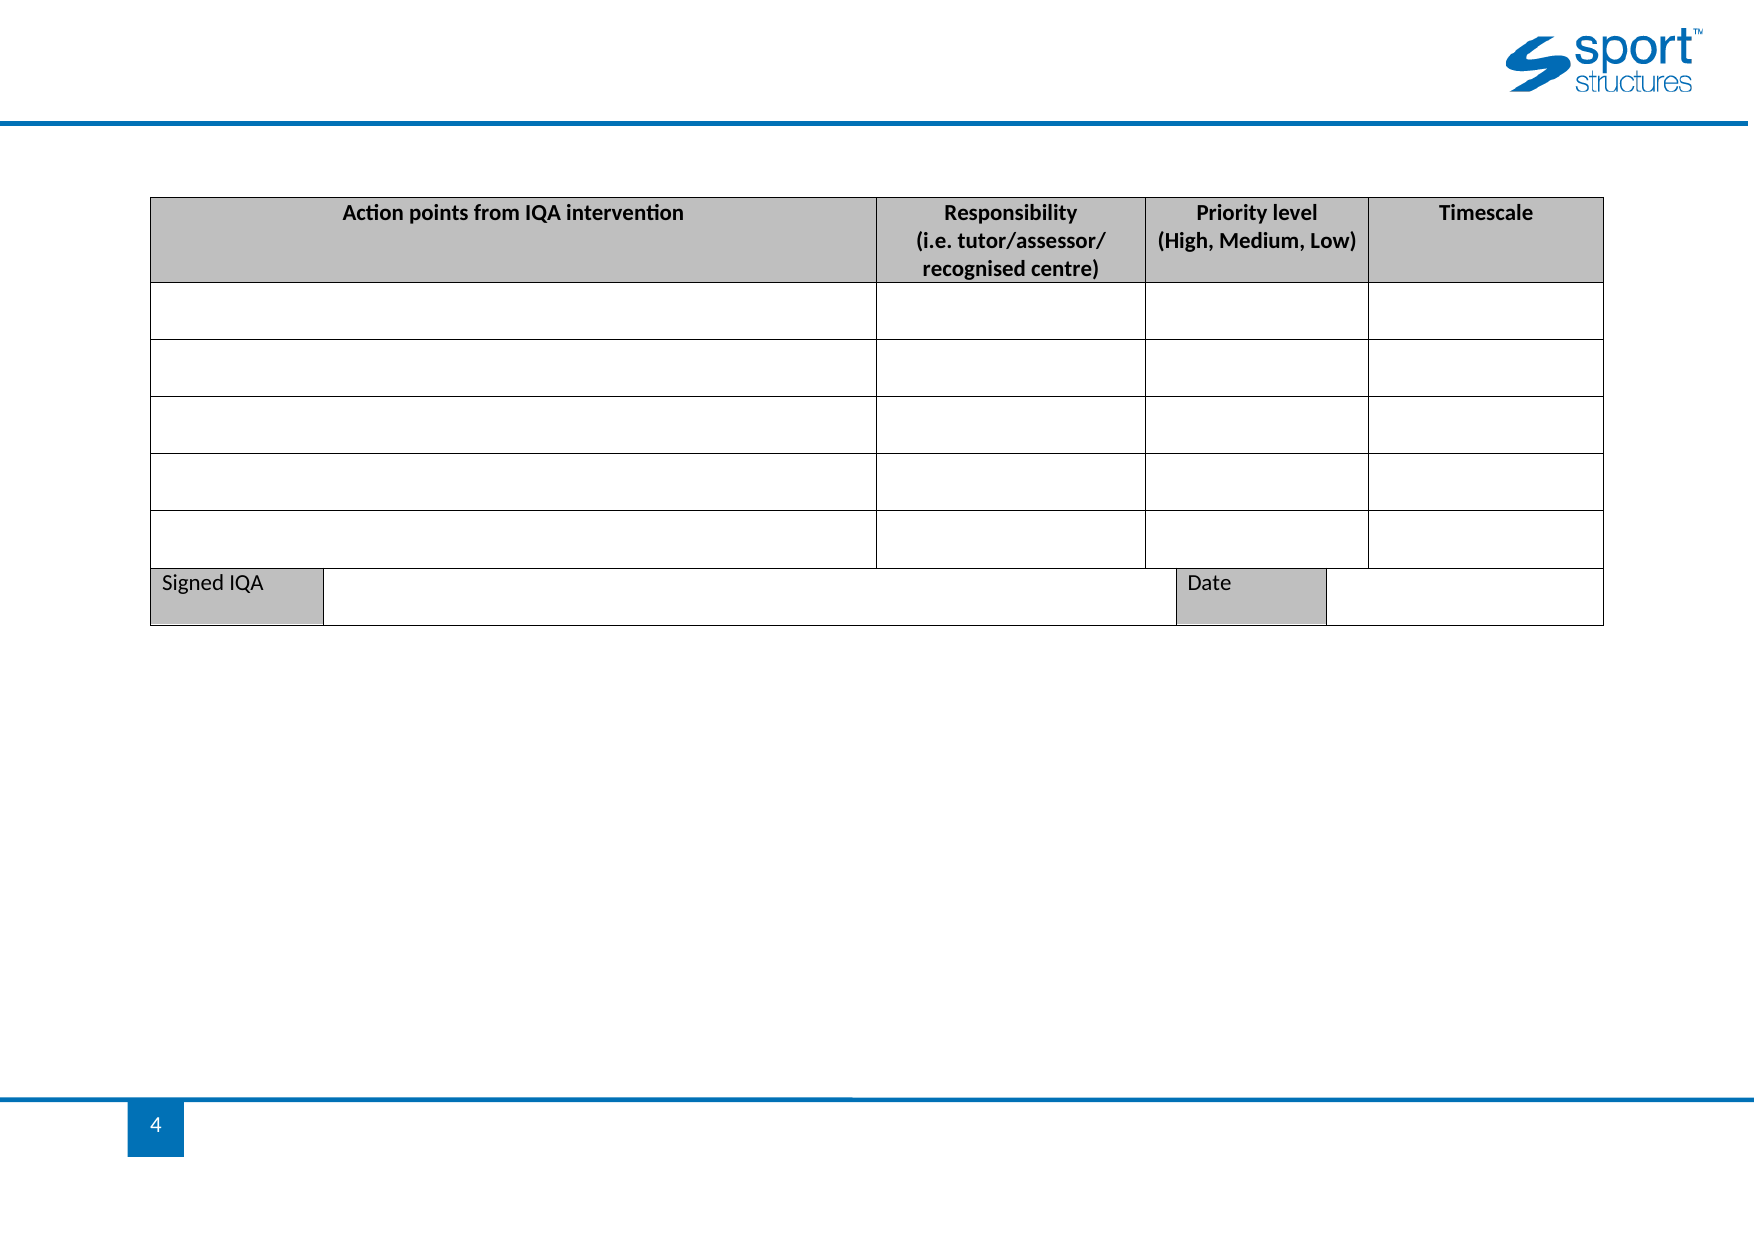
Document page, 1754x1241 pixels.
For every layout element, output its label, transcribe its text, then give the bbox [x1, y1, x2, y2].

table_cell [324, 569, 1176, 624]
table_cell [877, 511, 1145, 567]
table_cell [1146, 283, 1368, 339]
table_cell [151, 397, 876, 453]
table_cell [877, 283, 1145, 339]
table_header Priority level (High, Medium, Low) [1146, 198, 1368, 282]
table_cell [1369, 340, 1603, 396]
table_cell [151, 283, 876, 339]
table_cell [1369, 283, 1603, 339]
table_header Action points from IQA intervention [151, 198, 876, 282]
table_cell [1146, 340, 1368, 396]
table_cell [877, 397, 1145, 453]
table_header Timescale [1369, 198, 1603, 282]
table_cell [1369, 454, 1603, 510]
table_cell [877, 454, 1145, 510]
table_cell Date [1177, 569, 1326, 624]
table_cell [1146, 397, 1368, 453]
table_cell [1369, 511, 1603, 567]
table_cell [1369, 397, 1603, 453]
table_cell Signed IQA [151, 569, 323, 624]
table_cell [877, 340, 1145, 396]
table_cell [1146, 511, 1368, 567]
picture [1505, 28, 1703, 92]
table_cell [151, 511, 876, 567]
table_cell [151, 454, 876, 510]
table_cell [1327, 569, 1603, 624]
table_cell [151, 340, 876, 396]
table_header Responsibility (i.e. tutor/assessor/ recognised centre) [877, 198, 1145, 282]
table_cell [1146, 454, 1368, 510]
